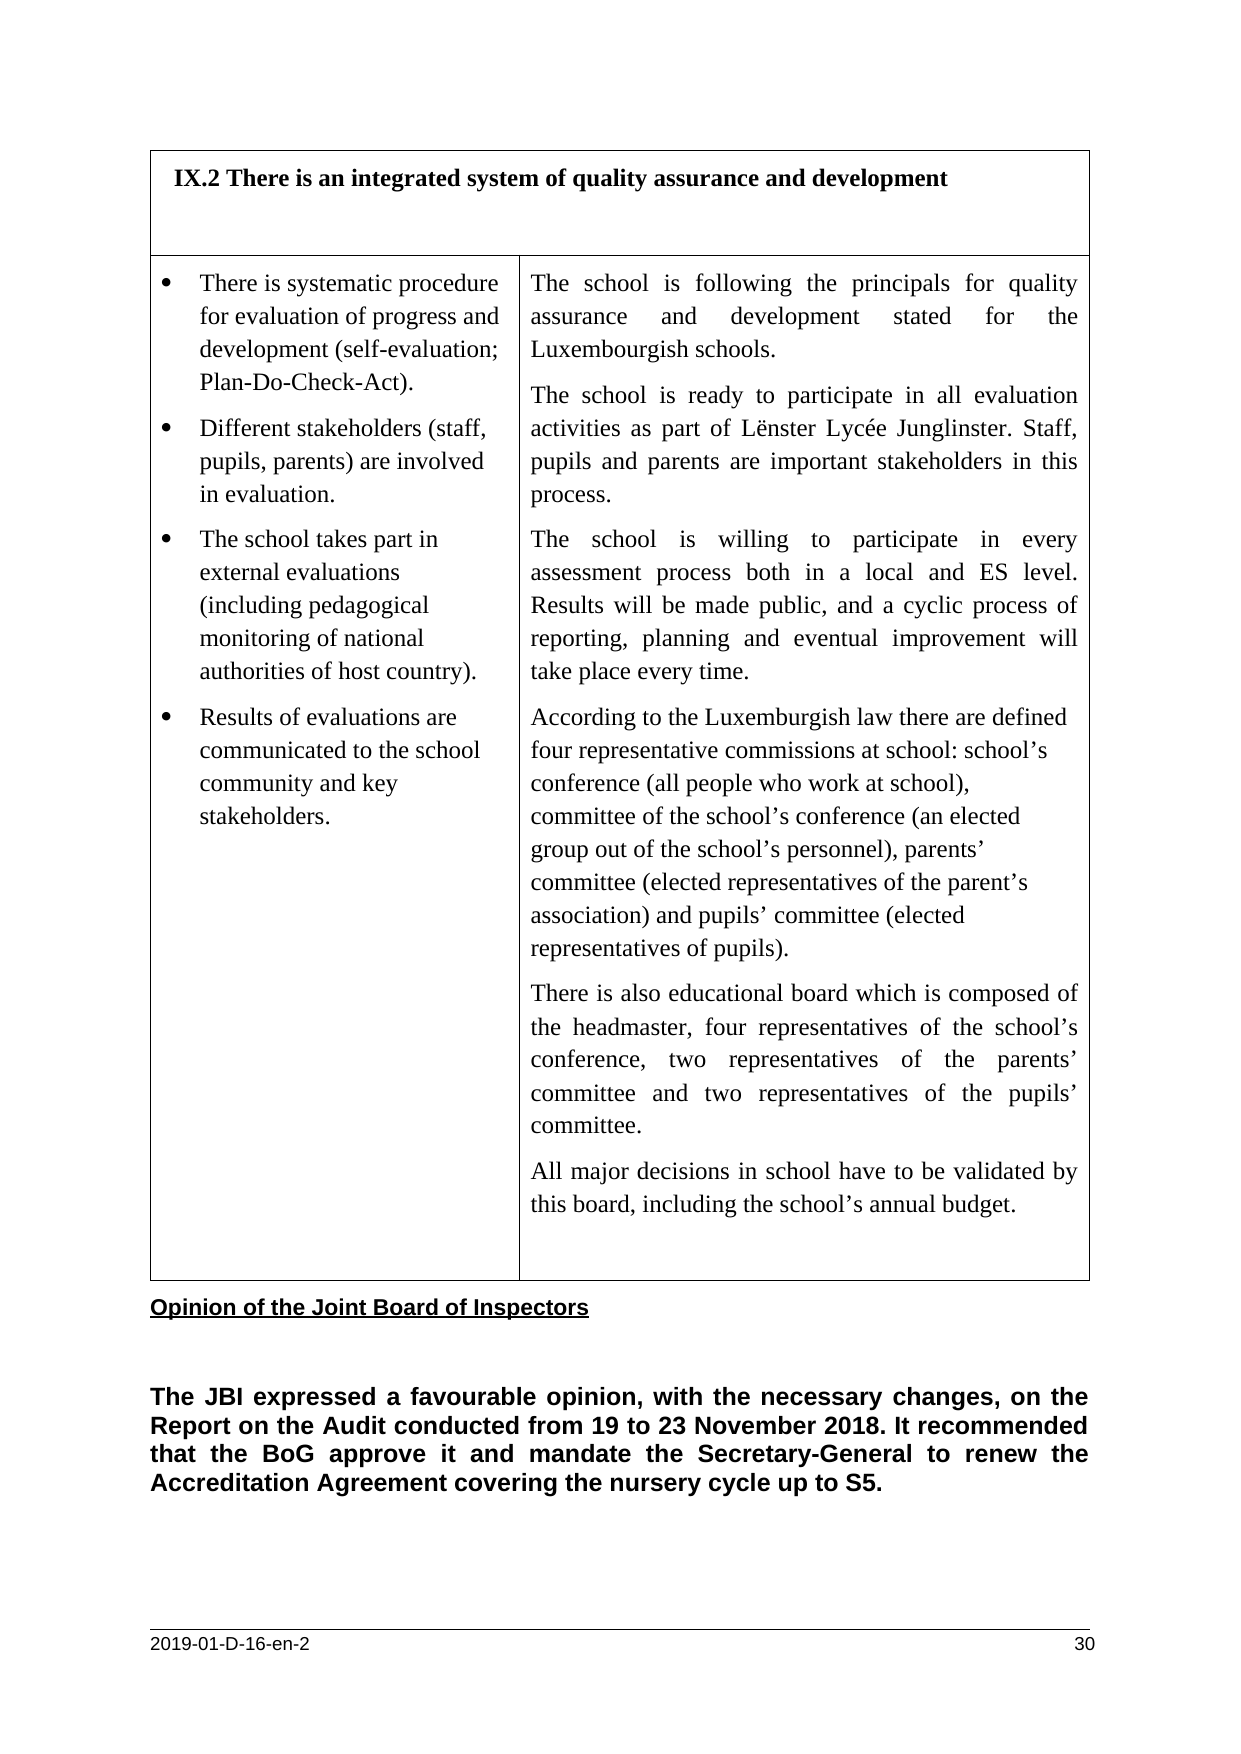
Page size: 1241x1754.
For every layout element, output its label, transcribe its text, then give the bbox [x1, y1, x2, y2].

table_header IX.2 There is an integrated system of quality assurance and development [151, 151, 1089, 254]
table_cell There is systematic procedure for evaluation of progress and development (self-evaluation; Plan-Do-Check-Act). Different stakeholders (staff, pupils, parents) are involved in evaluation. The school takes part in external evaluations (including pedagogical monitoring of national authorities of host country). Results of evaluations are communicated to the school community and key stakeholders. [151, 256, 519, 1280]
text The JBI expressed a favourable opinion, with the necessary changes, on the Report on the Audit conducted from 19 to 23 November 2018. It recommended that the BoG approve it and mandate the Secretary-General to renew the Accreditation Agreement covering the nursery cycle up to S5. [150, 1382, 1090, 1497]
table_cell The school is following the principals for quality assurance and development stated for the Luxembourgish schools. The school is ready to participate in all evaluation activities as part of Lënster Lycée Junglinster. Staff, pupils and parents are important stakeholders in this process. The school is willing to participate in every assessment process both in a local and ES level. Results will be made public, and a cyclic process of reporting, planning and eventual improvement will take place every time. According to the Luxemburgish law there are defined four representative commissions at school: school’s conference (all people who work at school), committee of the school’s conference (an elected group out of the school’s personnel), parents’ committee (elected representatives of the parent’s association) and pupils’ committee (elected representatives of pupils). There is also educational board which is composed of the headmaster, four representatives of the school’s conference, two representatives of the parents’ committee and two representatives of the pupils’ committee. All major decisions in school have to be validated by this board, including the school’s annual budget. [520, 256, 1089, 1280]
text Opinion of the Joint Board of Inspectors [150, 1294, 1090, 1320]
